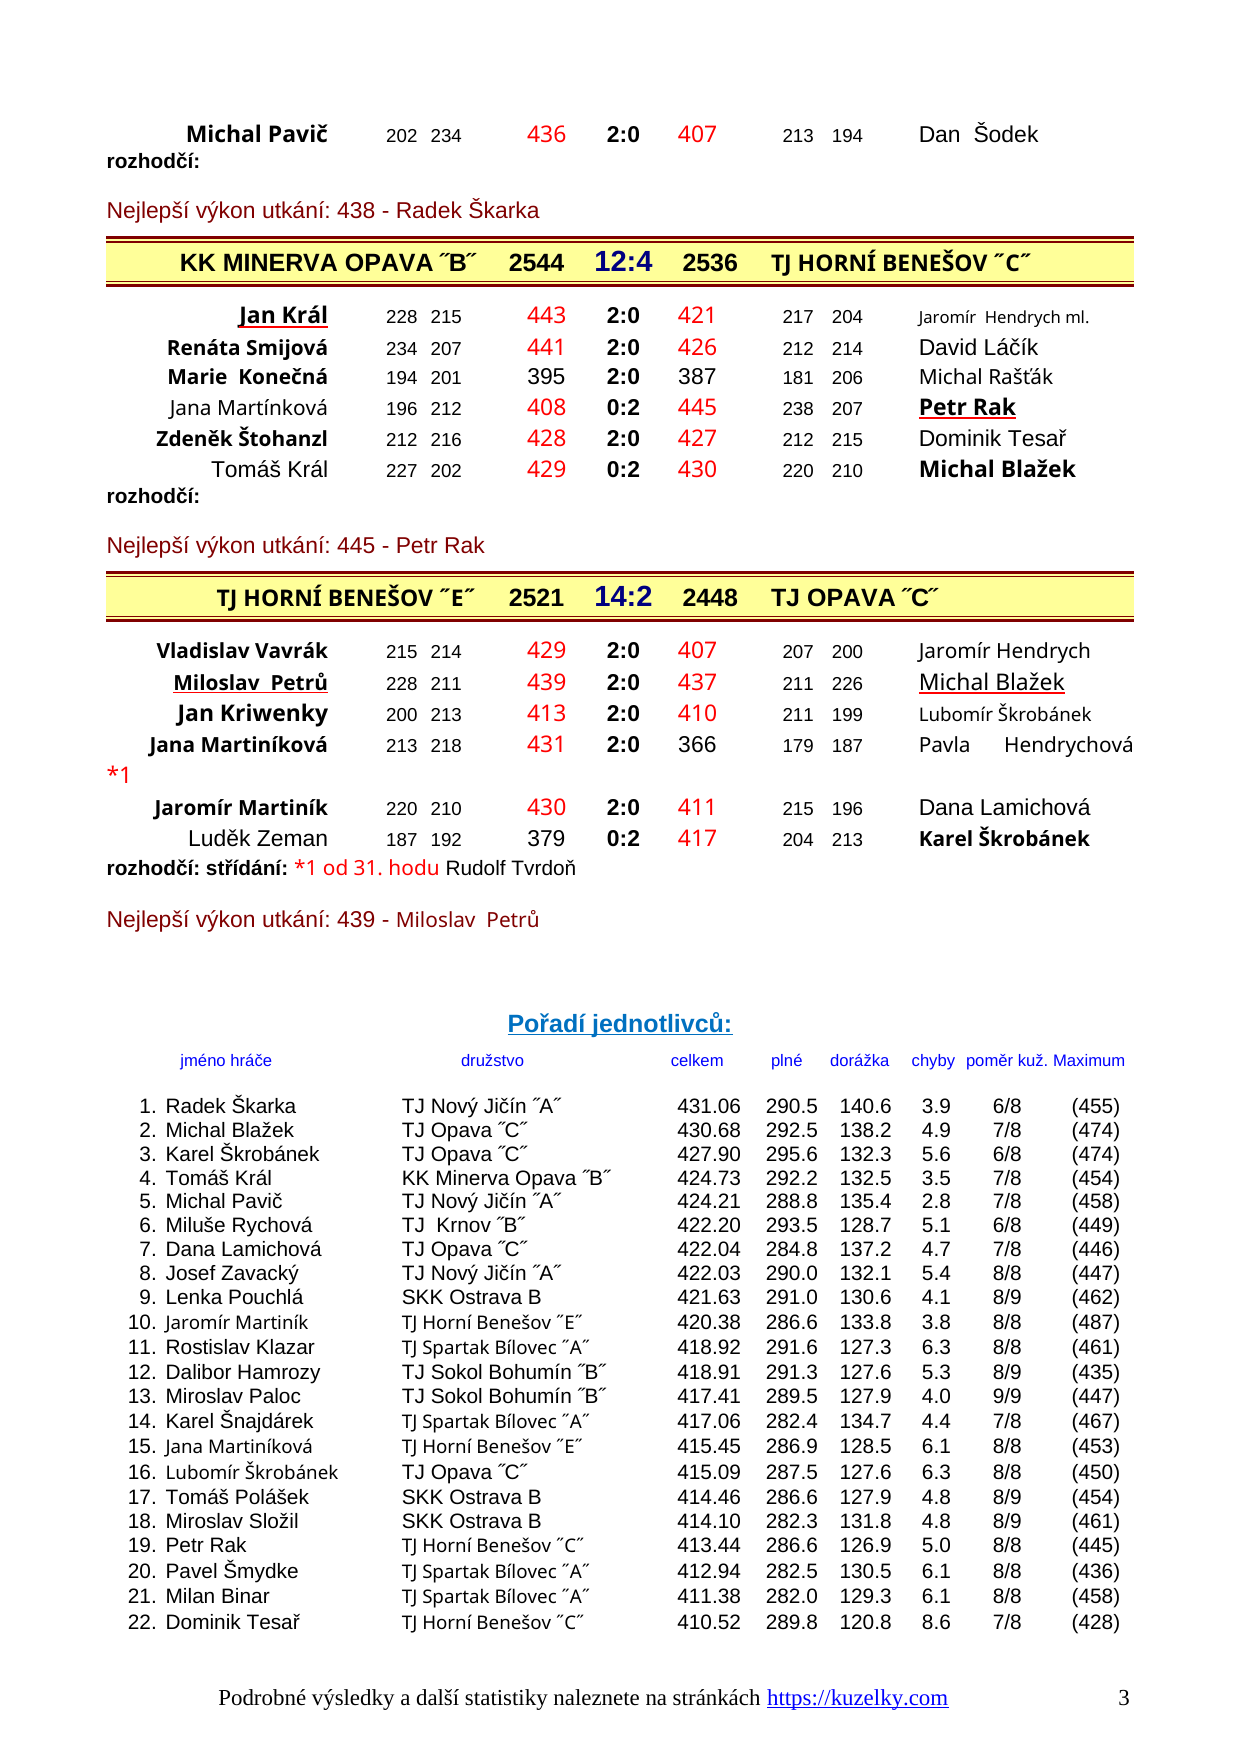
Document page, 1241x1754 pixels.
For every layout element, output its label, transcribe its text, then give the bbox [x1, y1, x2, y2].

text Jaromír Martiník 220 210 430 2:0 411 215 196 Dana Lamichová [106, 791, 1134, 822]
text 15. Jana Martiníková TJ Horní Benešov ˝E˝ 415.45 286.9 128.5 6.1 8/8 (453) [106, 1434, 1134, 1459]
text 20. Pavel Šmydke TJ Spartak Bílovec ˝A˝ 412.94 282.5 130.5 6.1 8/8 (436) [106, 1558, 1134, 1584]
text Nejlepší výkon utkání: 439 - Miloslav Petrů [106, 905, 1134, 934]
text Jan Král 228 215 443 2:0 421 217 204 Jaromír Hendrych ml. [106, 299, 1134, 331]
text 4. Tomáš Král KK Minerva Opava ˝B˝ 424.73 292.2 132.5 3.5 7/8 (454) [106, 1165, 1134, 1189]
text 7. Dana Lamichová TJ Opava ˝C˝ 422.04 284.8 137.2 4.7 7/8 (446) [106, 1237, 1134, 1261]
text Jan Kriwenky 200 213 413 2:0 410 211 199 Lubomír Škrobánek [106, 697, 1134, 728]
text Jana Martiníková 213 218 431 2:0 366 179 187 Pavla Hendrychová *1 [106, 728, 1134, 791]
text 3. Karel Škrobánek TJ Opava ˝C˝ 427.90 295.6 132.3 5.6 6/8 (474) [106, 1141, 1134, 1165]
text 13. Miroslav Paloc TJ Sokol Bohumín ˝B˝ 417.41 289.5 127.9 4.0 9/9 (447) [106, 1384, 1134, 1408]
text 12. Dalibor Hamrozy TJ Sokol Bohumín ˝B˝ 418.91 291.3 127.6 5.3 8/9 (435) [106, 1360, 1134, 1384]
text 6. Miluše Rychová TJ Krnov ˝B˝ 422.20 293.5 128.7 5.1 6/8 (449) [106, 1213, 1134, 1237]
text rozhodčí: [106, 484, 1134, 508]
text 21. Milan Binar TJ Spartak Bílovec ˝A˝ 411.38 282.0 129.3 6.1 8/8 (458) [106, 1584, 1134, 1609]
text KK Minerva Opava ˝B˝ 2544 12:4 2536 TJ Horní Benešov ˝C˝ [106, 243, 1134, 281]
text 10. Jaromír Martiník TJ Horní Benešov ˝E˝ 420.38 286.6 133.8 3.8 8/8 (487) [106, 1309, 1134, 1335]
text 22. Dominik Tesař TJ Horní Benešov ˝C˝ 410.52 289.8 120.8 8.6 7/8 (428) [106, 1609, 1134, 1635]
text TJ Horní Benešov ˝E˝ 2521 14:2 2448 TJ Opava ˝C˝ [106, 577, 1134, 616]
text Renáta Smijová 234 207 441 2:0 426 212 214 David Láčík [106, 331, 1134, 362]
text 5. Michal Pavič TJ Nový Jičín ˝A˝ 424.21 288.8 135.4 2.8 7/8 (458) [106, 1189, 1134, 1213]
text 17. Tomáš Polášek SKK Ostrava B 414.46 286.6 127.9 4.8 8/9 (454) [106, 1485, 1134, 1509]
text 2. Michal Blažek TJ Opava ˝C˝ 430.68 292.5 138.2 4.9 7/8 (474) [106, 1117, 1134, 1141]
text Pořadí jednotlivců: [94, 1009, 1145, 1038]
text rozhodčí: [106, 149, 1134, 173]
text Tomáš Král 227 202 429 0:2 430 220 210 Michal Blažek [106, 453, 1134, 484]
text Nejlepší výkon utkání: 445 - Petr Rak [106, 532, 1134, 558]
text Luděk Zeman 187 192 379 0:2 417 204 213 Karel Škrobánek [106, 822, 1134, 853]
text 8. Josef Zavacký TJ Nový Jičín ˝A˝ 422.03 290.0 132.1 5.4 8/8 (447) [106, 1261, 1134, 1285]
text 16. Lubomír Škrobánek TJ Opava ˝C˝ 415.09 287.5 127.6 6.3 8/8 (450) [106, 1459, 1134, 1485]
text 9. Lenka Pouchlá SKK Ostrava B 421.63 291.0 130.6 4.1 8/9 (462) [106, 1285, 1134, 1309]
text Miloslav Petrů 228 211 439 2:0 437 211 226 Michal Blažek [106, 666, 1134, 697]
text Vladislav Vavrák 215 214 429 2:0 407 207 200 Jaromír Hendrych [106, 634, 1134, 666]
text rozhodčí: střídání: *1 od 31. hodu Rudolf Tvrdoň [106, 853, 1134, 881]
text 19. Petr Rak TJ Horní Benešov ˝C˝ 413.44 286.6 126.9 5.0 8/8 (445) [106, 1533, 1134, 1558]
text jméno hráče družstvo celkem plné dorážka chyby poměr kuž. Maximum [106, 1050, 1134, 1069]
text 18. Miroslav Složil SKK Ostrava B 414.10 282.3 131.8 4.8 8/9 (461) [106, 1509, 1134, 1533]
text Marie Konečná 194 201 395 2:0 387 181 206 Michal Rašťák [106, 362, 1134, 390]
text 11. Rostislav Klazar TJ Spartak Bílovec ˝A˝ 418.92 291.6 127.3 6.3 8/8 (461) [106, 1335, 1134, 1360]
text 1. Radek Škarka TJ Nový Jičín ˝A˝ 431.06 290.5 140.6 3.9 6/8 (455) [106, 1093, 1134, 1117]
text Michal Pavič 202 234 436 2:0 407 213 194 Dan Šodek [106, 118, 1134, 149]
text Jana Martínková 196 212 408 0:2 445 238 207 Petr Rak [106, 390, 1134, 422]
text 14. Karel Šnajdárek TJ Spartak Bílovec ˝A˝ 417.06 282.4 134.7 4.4 7/8 (467) [106, 1408, 1134, 1434]
text Zdeněk Štohanzl 212 216 428 2:0 427 212 215 Dominik Tesař [106, 422, 1134, 453]
text Nejlepší výkon utkání: 438 - Radek Škarka [106, 197, 1134, 224]
